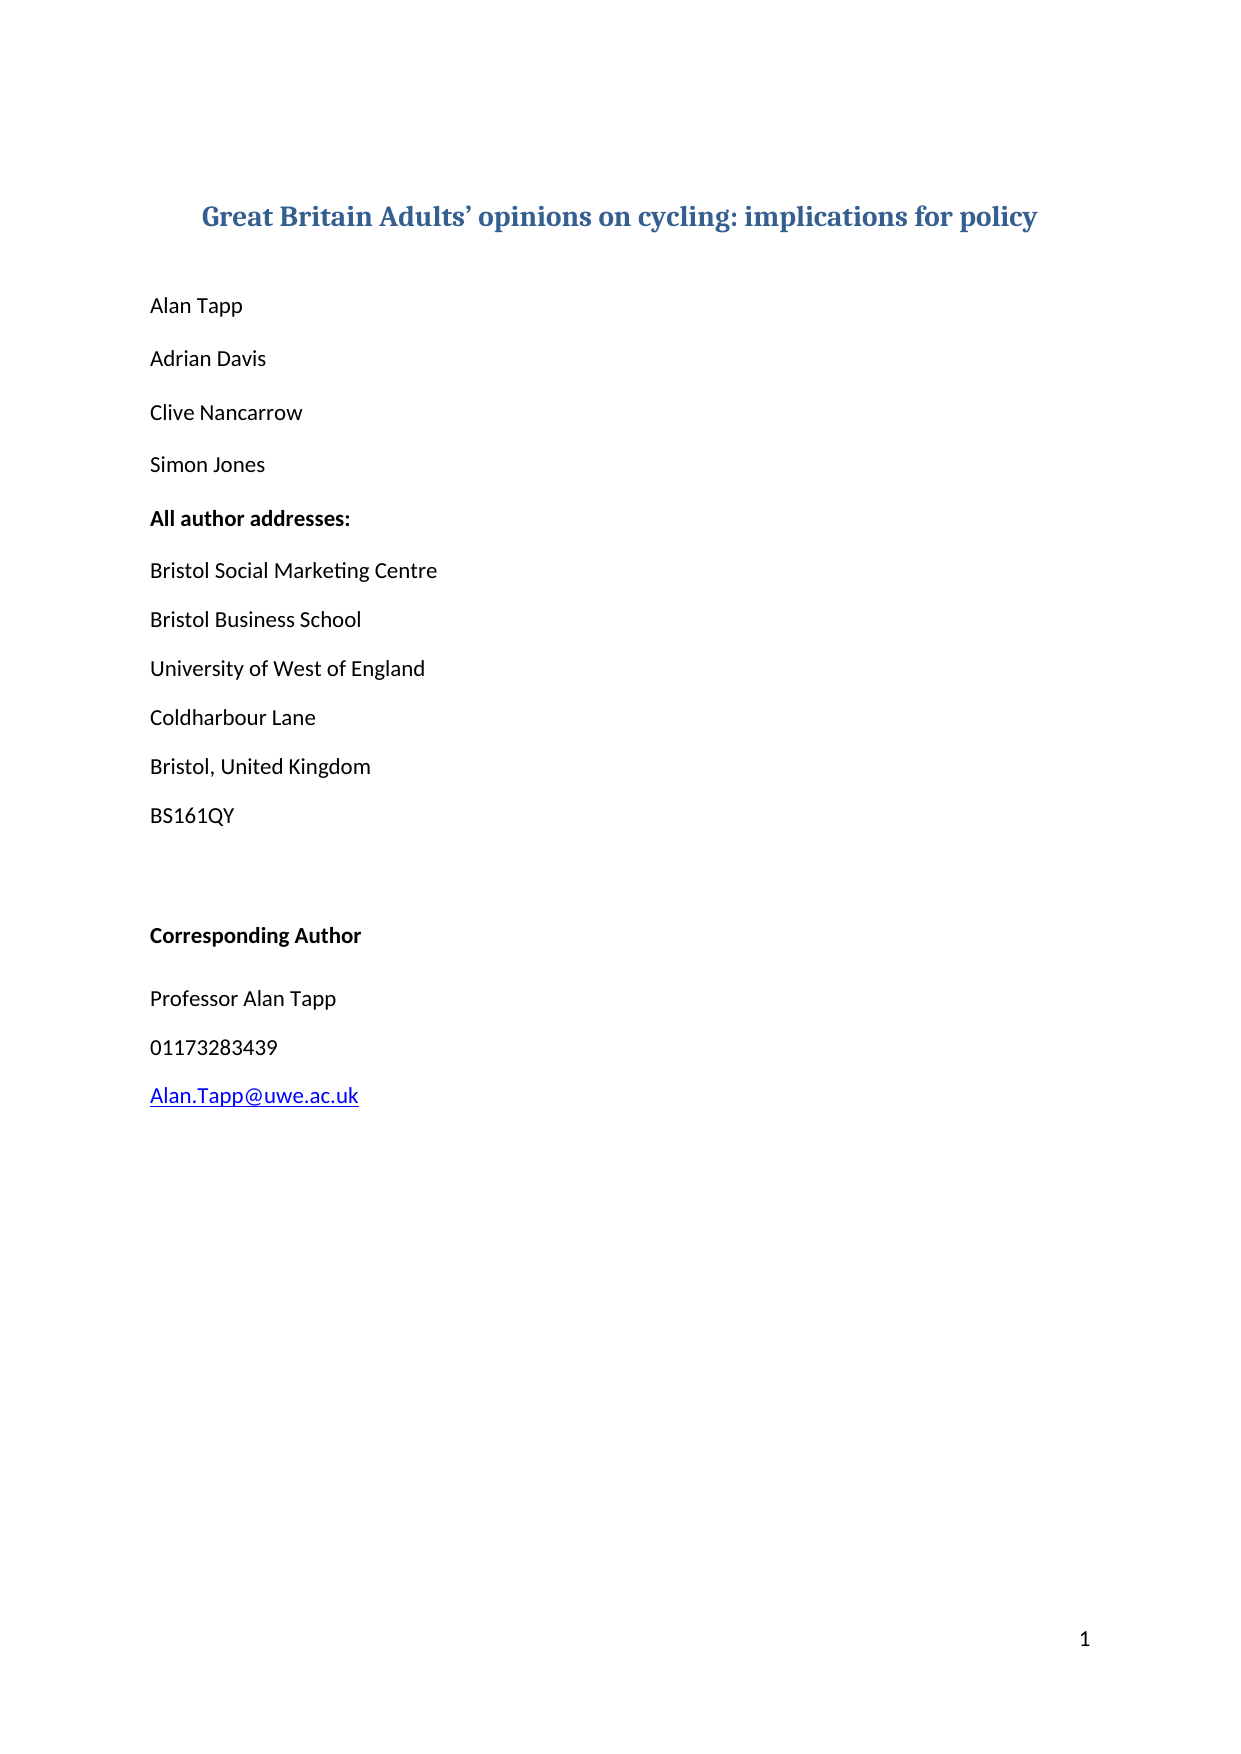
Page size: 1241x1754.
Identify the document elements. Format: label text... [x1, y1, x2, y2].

text Alan Tapp [150, 292, 1090, 319]
text Alan.Tapp@uwe.ac.uk [150, 1081, 1090, 1109]
text University of West of England [150, 654, 1090, 682]
text 01173283439 [150, 1033, 1090, 1061]
text Bristol Social Marketing Centre [150, 557, 1090, 585]
text Coldharbour Lane [150, 703, 1090, 731]
text Bristol Business School [150, 606, 1090, 633]
text BS161QY [150, 801, 1090, 829]
subtitle Great Britain Adults’ opinions on cycling: implications for policy [150, 200, 1090, 233]
text Corresponding Author [150, 921, 1090, 949]
text Adrian Davis [150, 344, 1090, 373]
text Bristol, United Kingdom [150, 752, 1090, 780]
text Simon Jones [150, 451, 1090, 479]
text Professor Alan Tapp [150, 984, 1090, 1012]
text All author addresses: [150, 504, 1090, 532]
text Clive Nancarrow [150, 398, 1090, 426]
